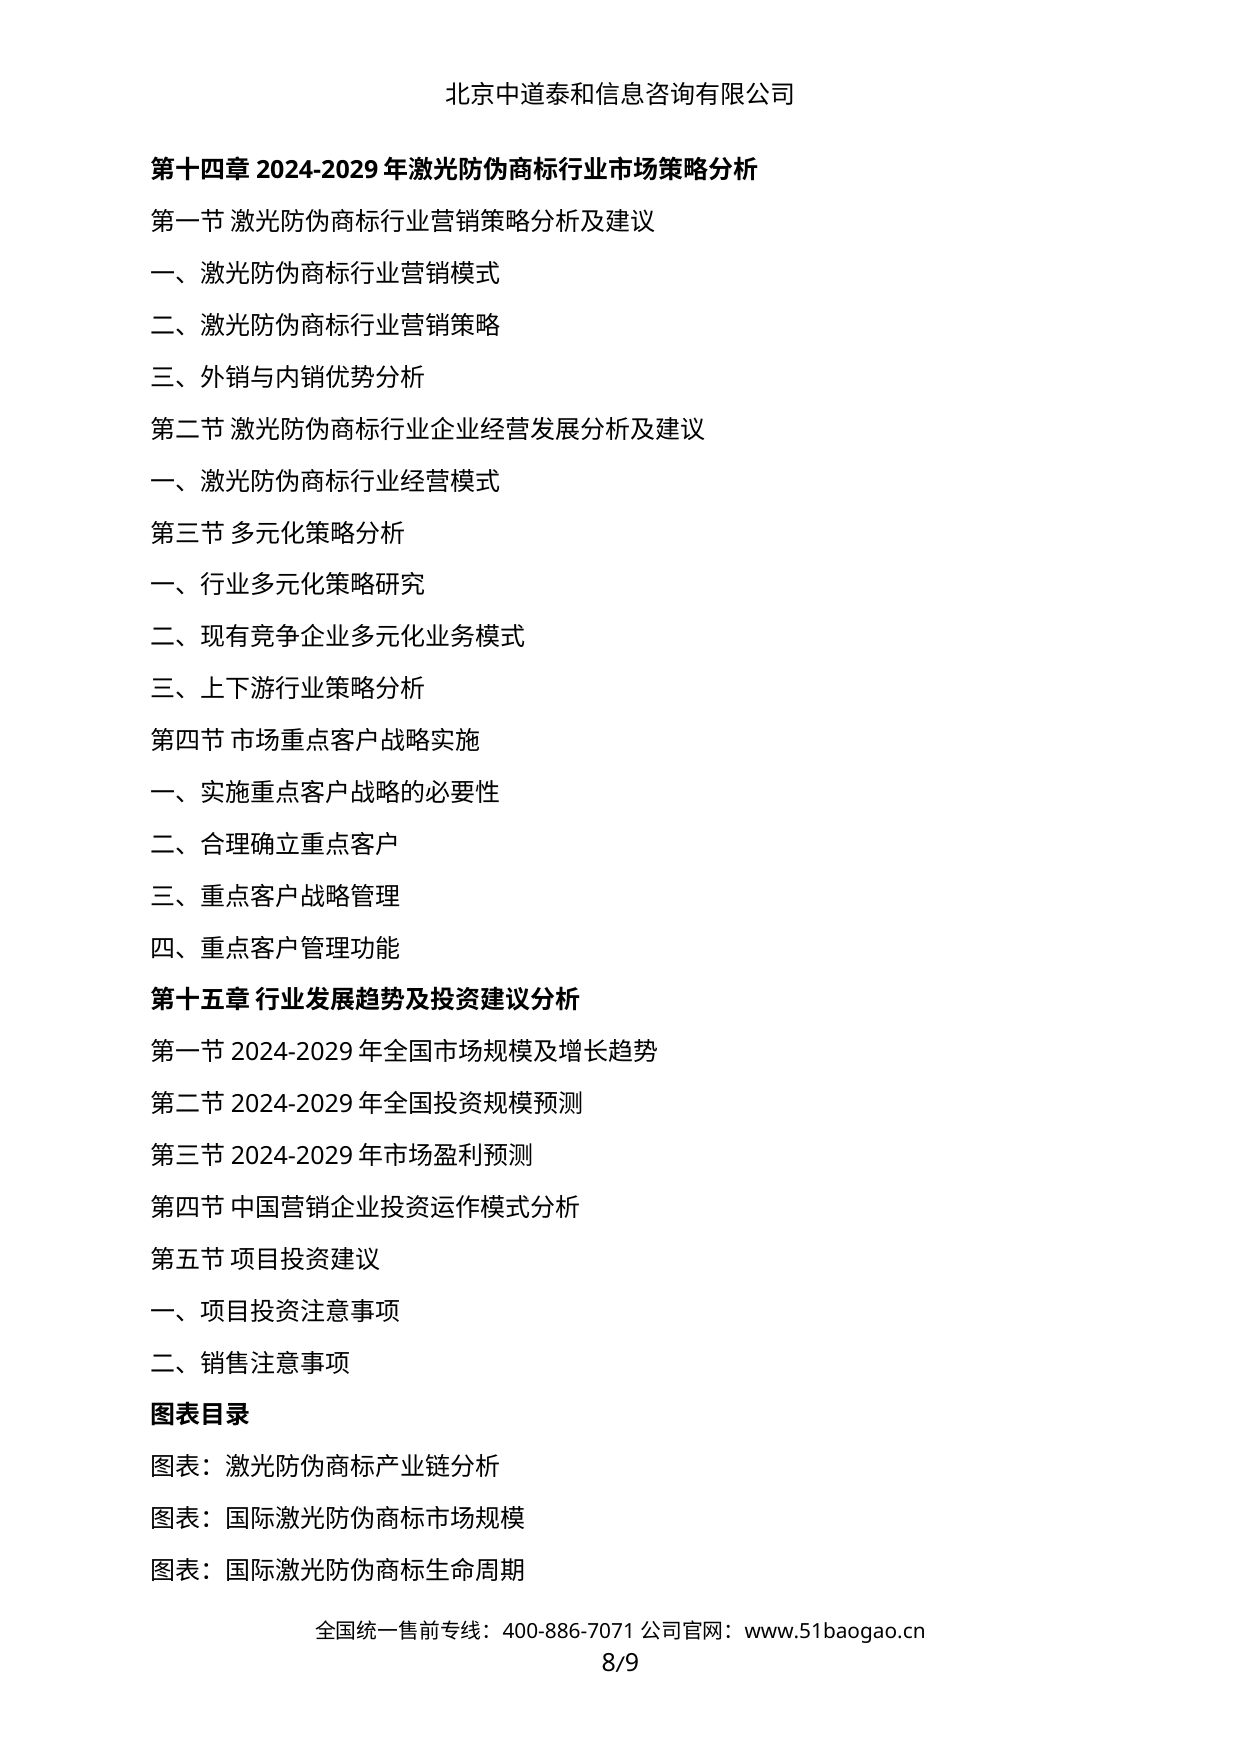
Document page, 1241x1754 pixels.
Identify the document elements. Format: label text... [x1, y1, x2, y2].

text 二、销售注意事项 [150, 1343, 1090, 1379]
text 一、项目投资注意事项 [150, 1291, 1090, 1327]
text 一、实施重点客户战略的必要性 [150, 772, 1090, 809]
text 三、外销与内销优势分析 [150, 357, 1090, 394]
text 三、重点客户战略管理 [150, 876, 1090, 912]
text 图表：国际激光防伪商标市场规模 [150, 1499, 1090, 1535]
text 第二节 2024-2029年全国投资规模预测 [150, 1084, 1090, 1120]
text 一、激光防伪商标行业经营模式 [150, 461, 1090, 497]
text 二、激光防伪商标行业营销策略 [150, 306, 1090, 342]
text 一、激光防伪商标行业营销模式 [150, 254, 1090, 290]
text 四、重点客户管理功能 [150, 928, 1090, 964]
text 二、合理确立重点客户 [150, 824, 1090, 861]
text 第四节 中国营销企业投资运作模式分析 [150, 1187, 1090, 1224]
text 三、上下游行业策略分析 [150, 669, 1090, 705]
text 第一节 2024-2029年全国市场规模及增长趋势 [150, 1032, 1090, 1068]
text 第十五章 行业发展趋势及投资建议分析 [150, 980, 1090, 1016]
text 一、行业多元化策略研究 [150, 565, 1090, 601]
text 第五节 项目投资建议 [150, 1239, 1090, 1276]
text 图表目录 [150, 1395, 1090, 1431]
text 二、现有竞争企业多元化业务模式 [150, 617, 1090, 653]
text 第一节 激光防伪商标行业营销策略分析及建议 [150, 202, 1090, 238]
text 图表：激光防伪商标产业链分析 [150, 1447, 1090, 1483]
text 第三节 2024-2029年市场盈利预测 [150, 1136, 1090, 1172]
text 第十四章 2024-2029年激光防伪商标行业市场策略分析 [150, 150, 1090, 186]
text 第二节 激光防伪商标行业企业经营发展分析及建议 [150, 409, 1090, 446]
text 第四节 市场重点客户战略实施 [150, 721, 1090, 757]
text 第三节 多元化策略分析 [150, 513, 1090, 549]
text 图表：国际激光防伪商标生命周期 [150, 1551, 1090, 1587]
